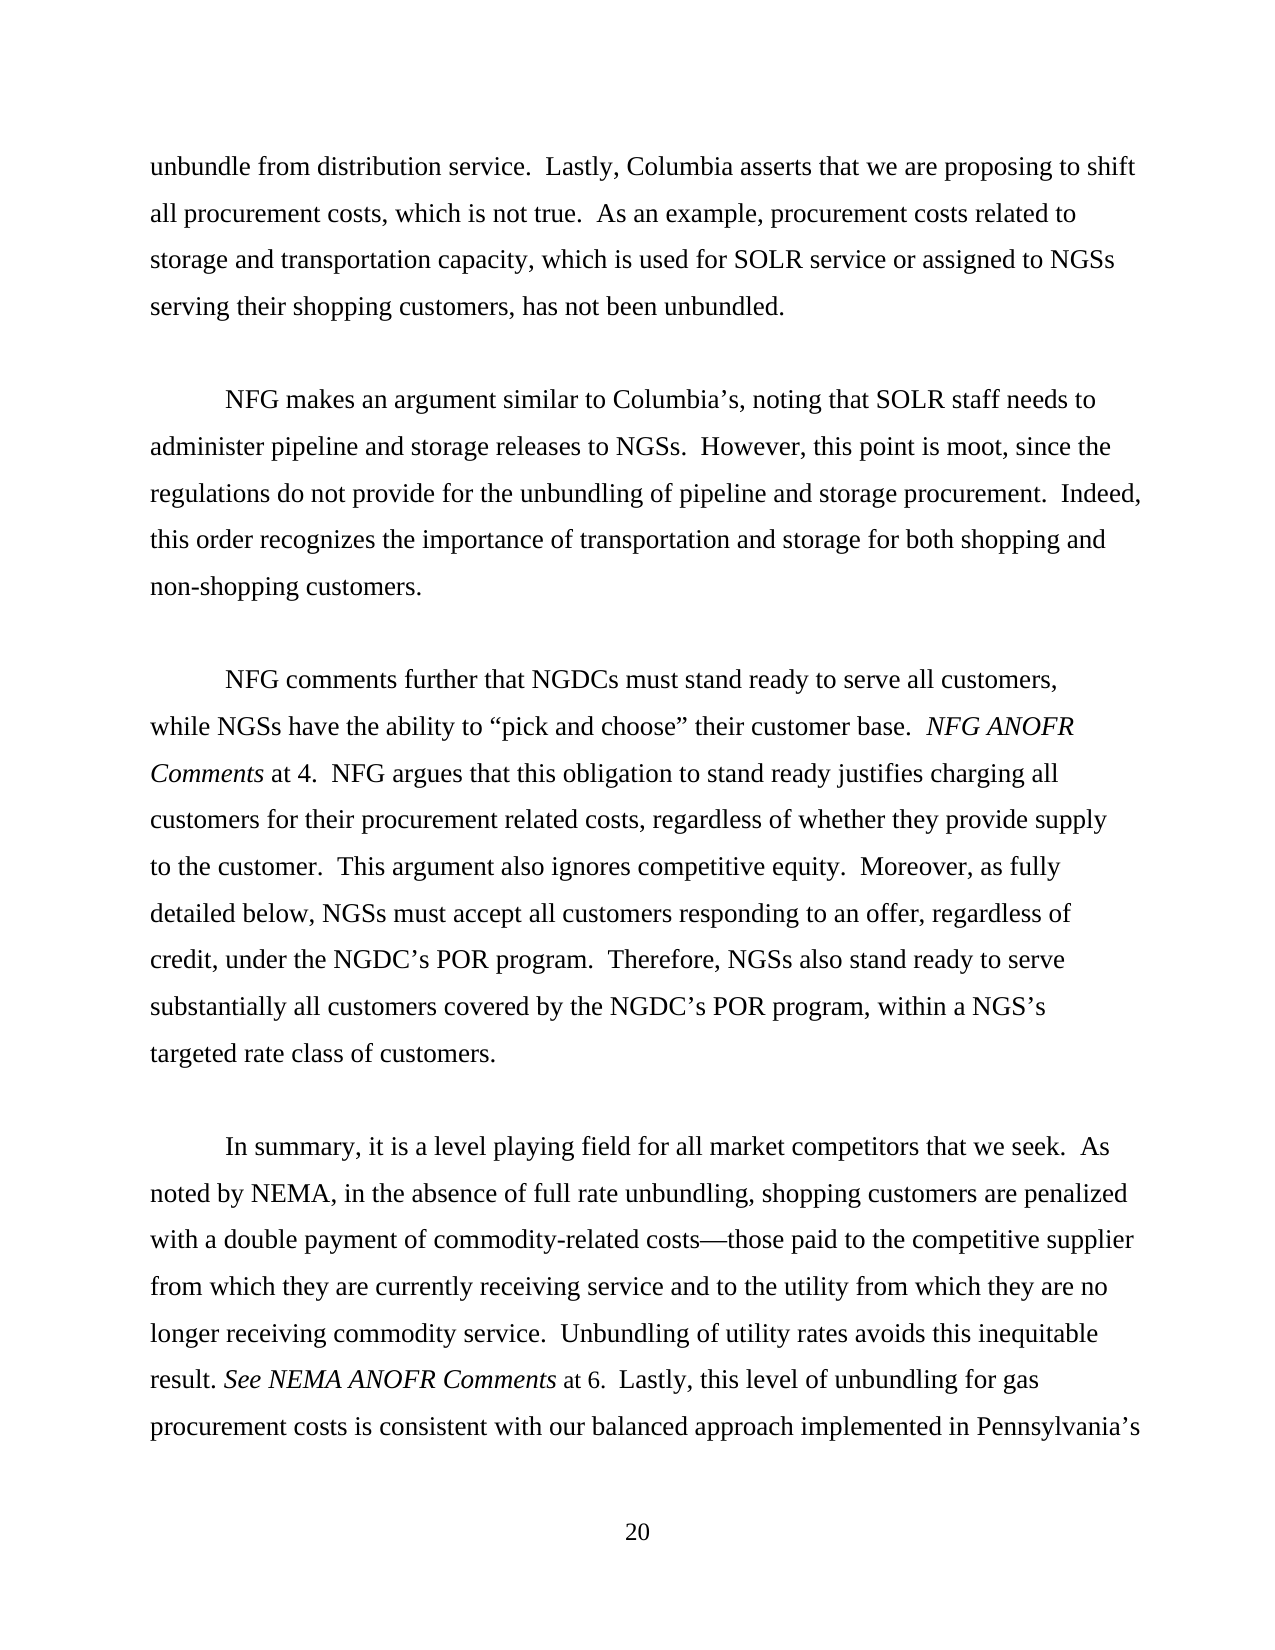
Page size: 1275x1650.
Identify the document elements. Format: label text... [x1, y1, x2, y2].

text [150, 1130, 1144, 1441]
text NFG makes an argument similar to Columbia’s, noting that SOLR staff needs to administer pipeline and storage releases to NGSs. However, this point is moot, since the regulations do not provide for the unbundling of pipeline and storage procurement. Indeed, this order recognizes the importance of transportation and storage for both shopping and non-shopping customers. [150, 383, 1144, 601]
text NFG comments further that NGDCs must stand ready to serve all customers, while NGSs have the ability to “pick and choose” their customer base. NFG ANOFR Comments at 4. NFG argues that this obligation to stand ready justifies charging all customers for their procurement related costs, regardless of whether they provide supply to the customer. This argument also ignores competitive equity. Moreover, as fully detailed below, NGSs must accept all customers responding to an offer, regardless of credit, under the NGDC’s POR program. Therefore, NGSs also stand ready to serve substantially all customers covered by the NGDC’s POR program, within a NGS’s targeted rate class of customers. [150, 663, 1125, 1068]
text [150, 150, 1144, 321]
